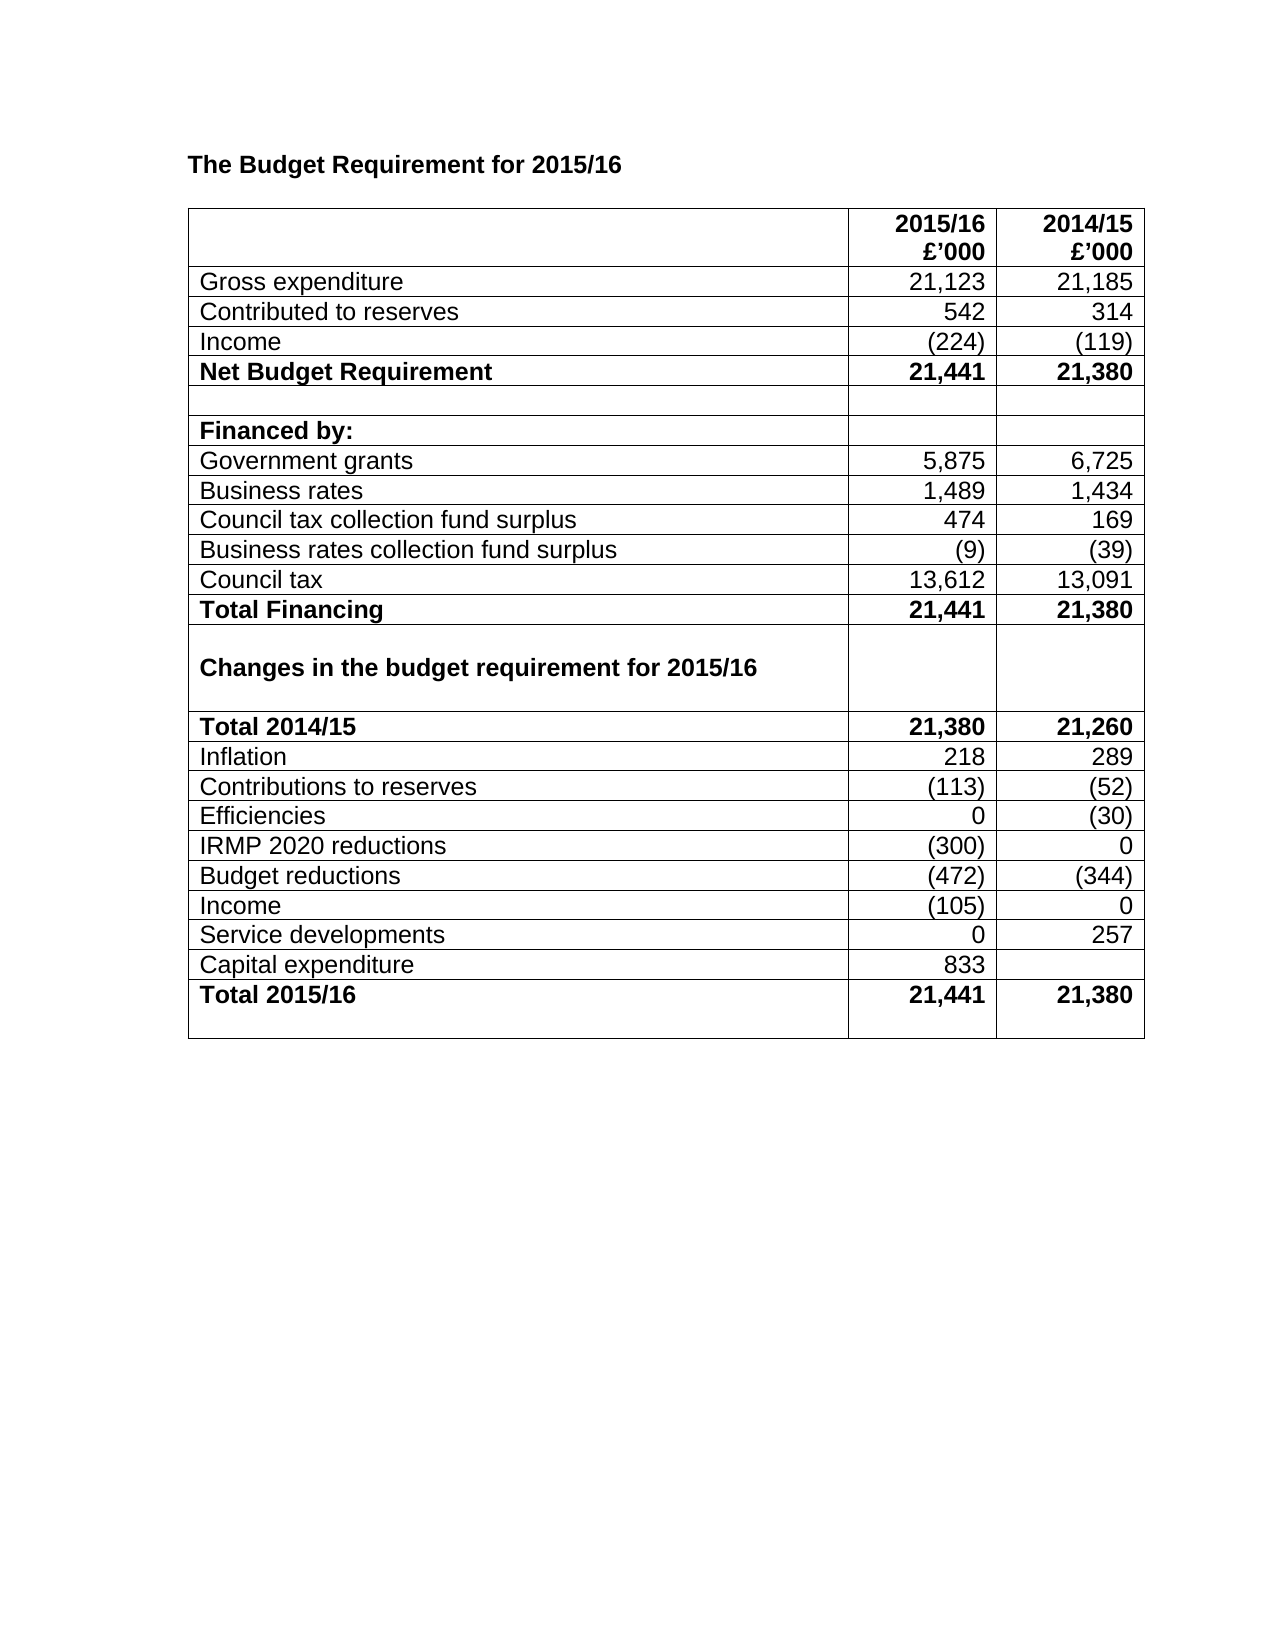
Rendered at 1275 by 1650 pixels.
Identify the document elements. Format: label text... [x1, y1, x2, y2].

table_cell (344) [997, 861, 1144, 889]
table_cell Income [189, 891, 848, 919]
table_cell 542 [849, 297, 996, 326]
table_cell [997, 386, 1144, 415]
table_cell (105) [849, 891, 996, 919]
table_cell 218 [849, 742, 996, 770]
table_cell (113) [849, 771, 996, 800]
table_cell Business rates [189, 476, 848, 504]
table_cell (300) [849, 831, 996, 860]
table_cell 21,441 [849, 980, 996, 1037]
table_cell 0 [997, 891, 1144, 919]
table_cell Budget reductions [189, 861, 848, 889]
table_cell Service developments [189, 920, 848, 949]
table_cell Efficiencies [189, 801, 848, 830]
table_cell [189, 386, 848, 415]
table_cell Total 2014/15 [189, 712, 848, 741]
table_cell 289 [997, 742, 1144, 770]
table_cell 21,260 [997, 712, 1144, 741]
table_cell [997, 416, 1144, 445]
table_cell 21,185 [997, 267, 1144, 296]
table_cell Capital expenditure [189, 950, 848, 979]
table_cell [849, 416, 996, 445]
table_cell 1,434 [997, 476, 1144, 504]
table_cell Council tax [189, 565, 848, 594]
text The Budget Requirement for 2015/16 [187, 150, 1087, 179]
table_cell Business rates collection fund surplus [189, 535, 848, 564]
table_cell 169 [997, 505, 1144, 534]
table_cell Government grants [189, 446, 848, 474]
table_cell Changes in the budget requirement for 2015/16 [189, 625, 848, 711]
table_cell 21,380 [849, 712, 996, 741]
table_cell (39) [997, 535, 1144, 564]
table_cell 1,489 [849, 476, 996, 504]
table_cell (224) [849, 327, 996, 355]
table_cell Income [189, 327, 848, 355]
table_cell 13,612 [849, 565, 996, 594]
table_header 2014/15 £’000 [997, 209, 1144, 266]
table_cell 474 [849, 505, 996, 534]
table_cell Contributions to reserves [189, 771, 848, 800]
table_cell Total 2015/16 [189, 980, 848, 1037]
table_cell (9) [849, 535, 996, 564]
table_cell IRMP 2020 reductions [189, 831, 848, 860]
table_cell [849, 625, 996, 711]
table_cell [997, 950, 1144, 979]
table_cell 21,441 [849, 356, 996, 385]
table_cell 5,875 [849, 446, 996, 474]
table_cell (30) [997, 801, 1144, 830]
table_cell Net Budget Requirement [189, 356, 848, 385]
table_cell 13,091 [997, 565, 1144, 594]
table_cell 0 [997, 831, 1144, 860]
table_cell 314 [997, 297, 1144, 326]
table_header 2015/16 £’000 [849, 209, 996, 266]
table_cell [997, 625, 1144, 711]
table_cell 21,380 [997, 595, 1144, 623]
table_cell 6,725 [997, 446, 1144, 474]
table_cell 0 [849, 801, 996, 830]
table_cell 257 [997, 920, 1144, 949]
table_cell Inflation [189, 742, 848, 770]
table_cell [849, 386, 996, 415]
table_cell Contributed to reserves [189, 297, 848, 326]
table_cell 21,441 [849, 595, 996, 623]
table_cell (52) [997, 771, 1144, 800]
table_cell (472) [849, 861, 996, 889]
table_cell Gross expenditure [189, 267, 848, 296]
table_header [189, 209, 848, 266]
table_cell Total Financing [189, 595, 848, 623]
table_cell 21,380 [997, 980, 1144, 1037]
table_cell 21,380 [997, 356, 1144, 385]
table_cell 21,123 [849, 267, 996, 296]
table_cell (119) [997, 327, 1144, 355]
table_cell 0 [849, 920, 996, 949]
table_cell Council tax collection fund surplus [189, 505, 848, 534]
table_cell 833 [849, 950, 996, 979]
table_cell Financed by: [189, 416, 848, 445]
